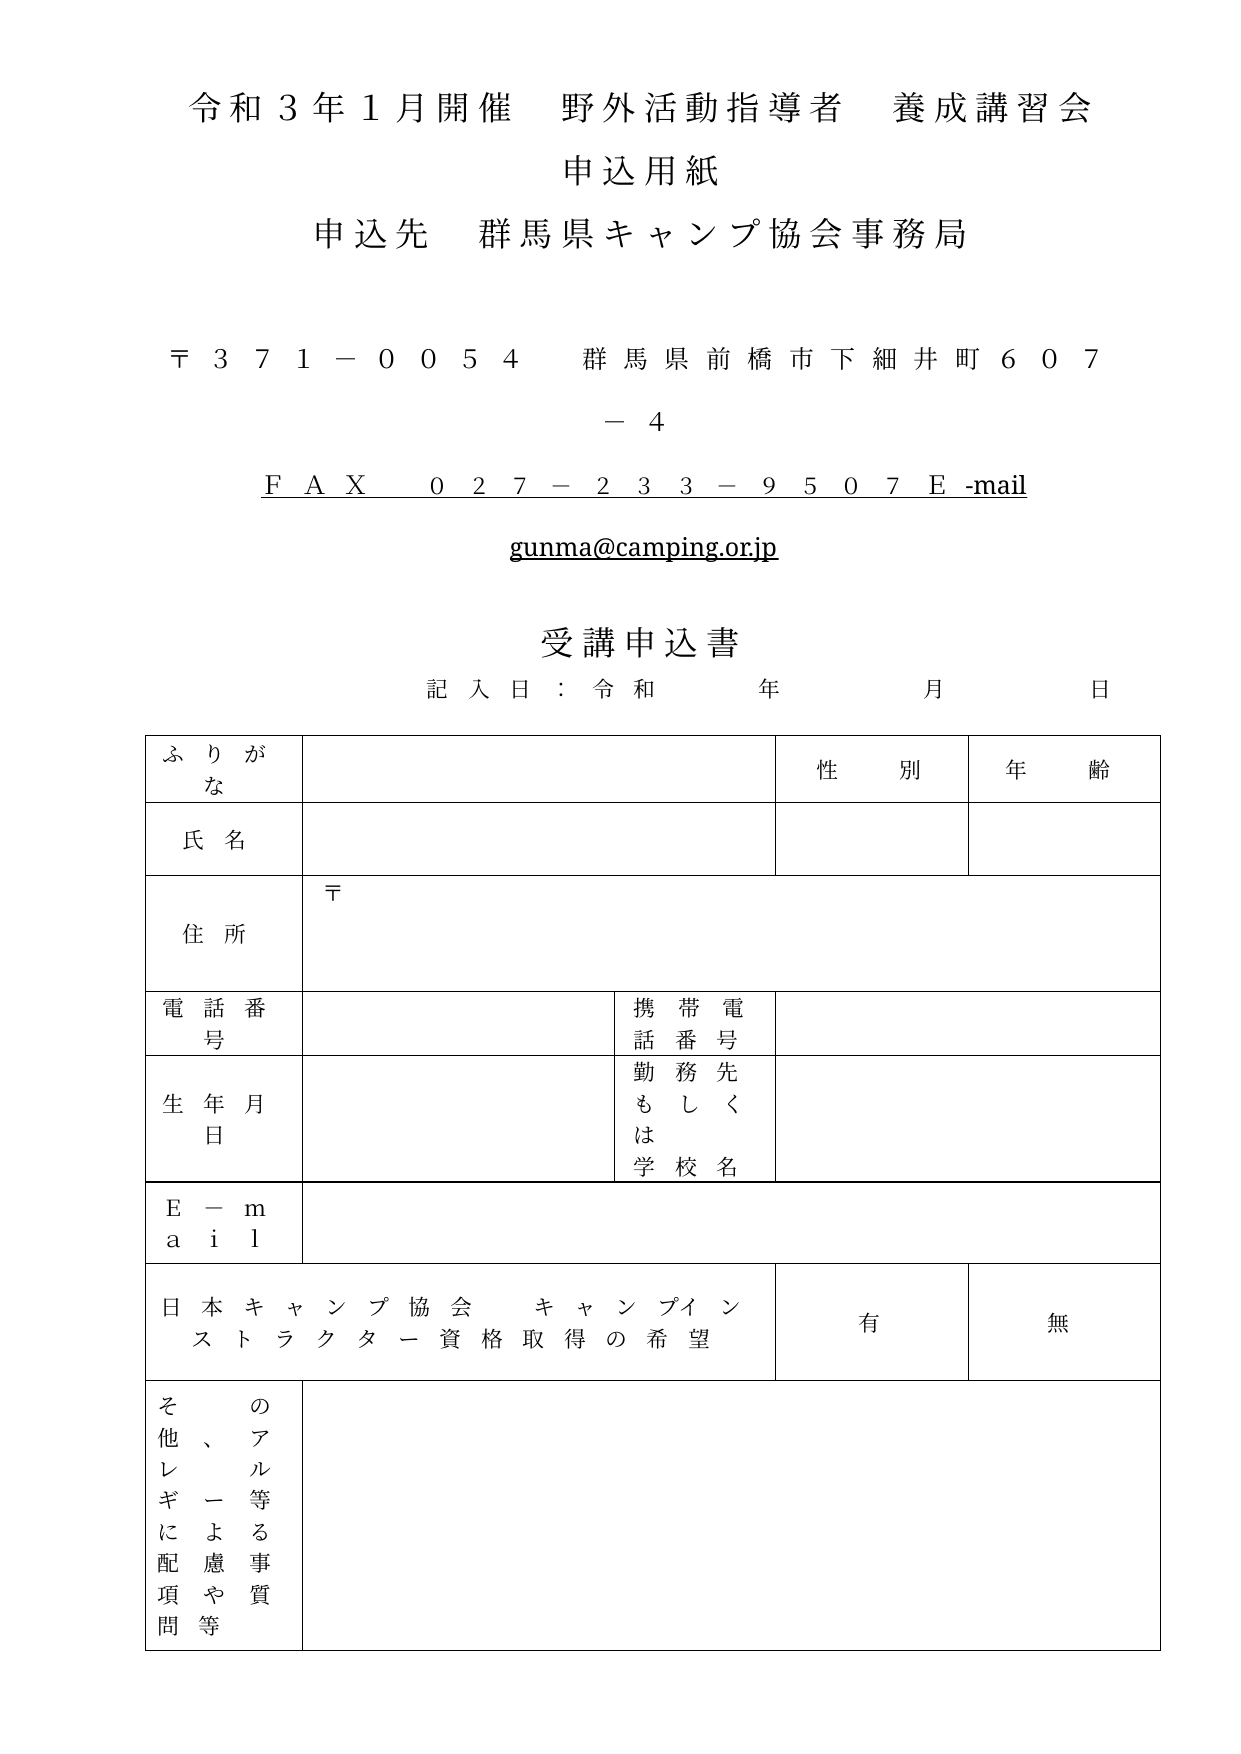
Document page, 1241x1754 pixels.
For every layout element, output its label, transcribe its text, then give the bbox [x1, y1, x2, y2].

table_header 年 齢 [969, 736, 1160, 802]
table_cell 無 [969, 1264, 1160, 1379]
table_header ふりがな [146, 736, 302, 802]
text 記入日：令和 年 月 日 [157, 672, 1131, 704]
table_cell [303, 1183, 1160, 1263]
table_cell [303, 1381, 1160, 1650]
text 受講申込書 [157, 609, 1131, 672]
text 令和３年１月開催 野外活動指導者 養成講習会 申込用紙 [157, 75, 1131, 201]
table_cell 日本キャンプ協会 キャンプインストラクター資格取得の希望 [146, 1264, 775, 1379]
table_cell [776, 803, 968, 875]
table_header 性 別 [776, 736, 968, 802]
table_cell [969, 803, 1160, 875]
table_cell [303, 992, 614, 1054]
table_cell [776, 992, 1160, 1054]
table_cell 有 [776, 1264, 968, 1379]
table_cell 勤務先 もしくは 学校名 [615, 1056, 775, 1181]
table_cell 〒 [303, 876, 1160, 991]
table_cell [303, 1056, 614, 1181]
table_cell その他、アレルギー等による配慮事項や質問等 [146, 1381, 302, 1650]
text 申込先 群馬県キャンプ協会事務局 [157, 201, 1131, 263]
table_header [303, 736, 775, 802]
text ＦＡＸ ０２７－２３３－９５０７Ｅ-mail gunma@camping.or.jp [157, 452, 1131, 578]
table_cell Ｅ－ｍａｉｌ [146, 1183, 302, 1263]
table_cell 氏名 [146, 803, 302, 875]
table_cell [776, 1056, 1160, 1181]
table_cell 電話番号 [146, 992, 302, 1054]
table_cell [303, 803, 775, 875]
table_cell 住所 [146, 876, 302, 991]
text 〒３７１－００５４ 群馬県前橋市下細井町６０７－４ [157, 326, 1131, 452]
table_cell 生年月日 [146, 1056, 302, 1181]
table_cell 携帯電話番号 [615, 992, 775, 1054]
